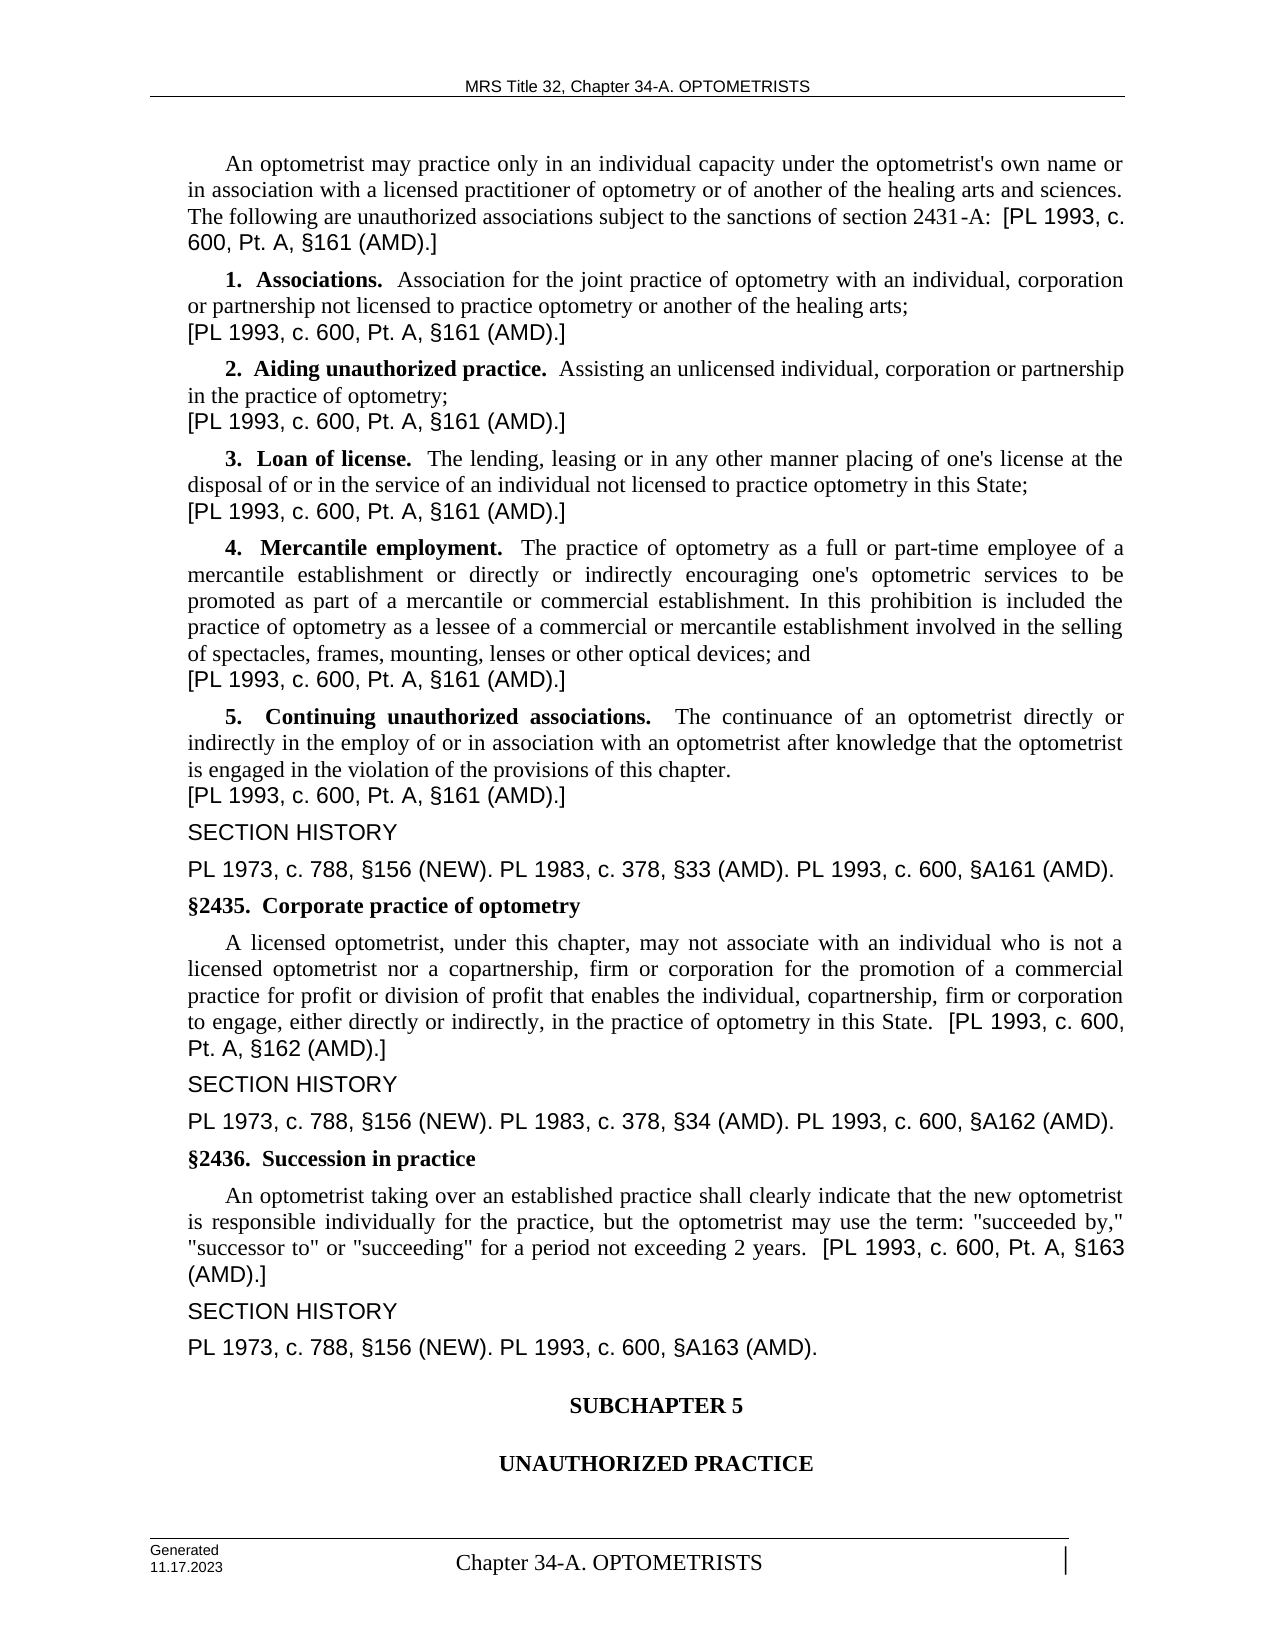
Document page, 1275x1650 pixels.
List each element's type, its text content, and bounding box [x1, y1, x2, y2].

text 1. Associations. Association for the joint practice of optometry with an individual, corporation or partnership not licensed to practice optometry or another of the healing arts; [187, 266, 1125, 319]
text An optometrist taking over an established practice shall clearly indicate that the new optometrist is responsible individually for the practice, but the optometrist may use the term: "succeeded by," "successor to" or "succeeding" for a period not exceeding 2 years. [PL 1993, c. 600, Pt. A, §163 (AMD).] [187, 1182, 1125, 1287]
text [PL 1993, c. 600, Pt. A, §161 (AMD).] [187, 666, 1125, 692]
text 5. Continuing unauthorized associations. The continuance of an optometrist directly or indirectly in the employ of or in association with an optometrist after knowledge that the optometrist is engaged in the violation of the provisions of this chapter. [187, 703, 1125, 782]
text 4. Mercantile employment. The practice of optometry as a full or part-time employee of a mercantile establishment or directly or indirectly encouraging one's optometric services to be promoted as part of a mercantile or commercial establishment. In this prohibition is included the practice of optometry as a lessee of a commercial or mercantile establishment involved in the selling of spectacles, frames, mounting, lenses or other optical devices; and [187, 534, 1125, 666]
text [PL 1993, c. 600, Pt. A, §161 (AMD).] [187, 408, 1125, 434]
text PL 1973, c. 788, §156 (NEW). PL 1993, c. 600, §A163 (AMD). [187, 1334, 1125, 1361]
text [PL 1993, c. 600, Pt. A, §161 (AMD).] [187, 498, 1125, 524]
text 3. Loan of license. The lending, leasing or in any other manner placing of one's license at the disposal of or in the service of an individual not licensed to practice optometry in this State; [187, 445, 1125, 498]
text [PL 1993, c. 600, Pt. A, §161 (AMD).] [187, 782, 1125, 808]
text §2435. Corporate practice of optometry [187, 892, 1125, 919]
text 2. Aiding unauthorized practice. Assisting an unlicensed individual, corporation or partnership in the practice of optometry; [187, 355, 1125, 408]
text UNAUTHORIZED PRACTICE [187, 1449, 1125, 1476]
text PL 1973, c. 788, §156 (NEW). PL 1983, c. 378, §34 (AMD). PL 1993, c. 600, §A162 (AMD). [187, 1108, 1125, 1134]
text An optometrist may practice only in an individual capacity under the optometrist's own name or in association with a licensed practitioner of optometry or of another of the healing arts and sciences. The following are unauthorized associations subject to the sanctions of section 2431‑A: [PL 1993, c. 600, Pt. A, §161 (AMD).] [187, 150, 1125, 256]
text [PL 1993, c. 600, Pt. A, §161 (AMD).] [187, 319, 1125, 345]
text A licensed optometrist, under this chapter, may not associate with an individual who is not a licensed optometrist nor a copartnership, firm or corporation for the promotion of a commercial practice for profit or division of profit that enables the individual, copartnership, firm or corporation to engage, either directly or indirectly, in the practice of optometry in this State. [PL 1993, c. 600, Pt. A, §162 (AMD).] [187, 929, 1125, 1061]
text SECTION HISTORY [187, 1071, 1125, 1098]
text SECTION HISTORY [187, 1298, 1125, 1324]
text PL 1973, c. 788, §156 (NEW). PL 1983, c. 378, §33 (AMD). PL 1993, c. 600, §A161 (AMD). [187, 856, 1125, 882]
text §2436. Succession in practice [187, 1145, 1125, 1171]
text SUBCHAPTER 5 [187, 1392, 1125, 1418]
text SECTION HISTORY [187, 819, 1125, 845]
